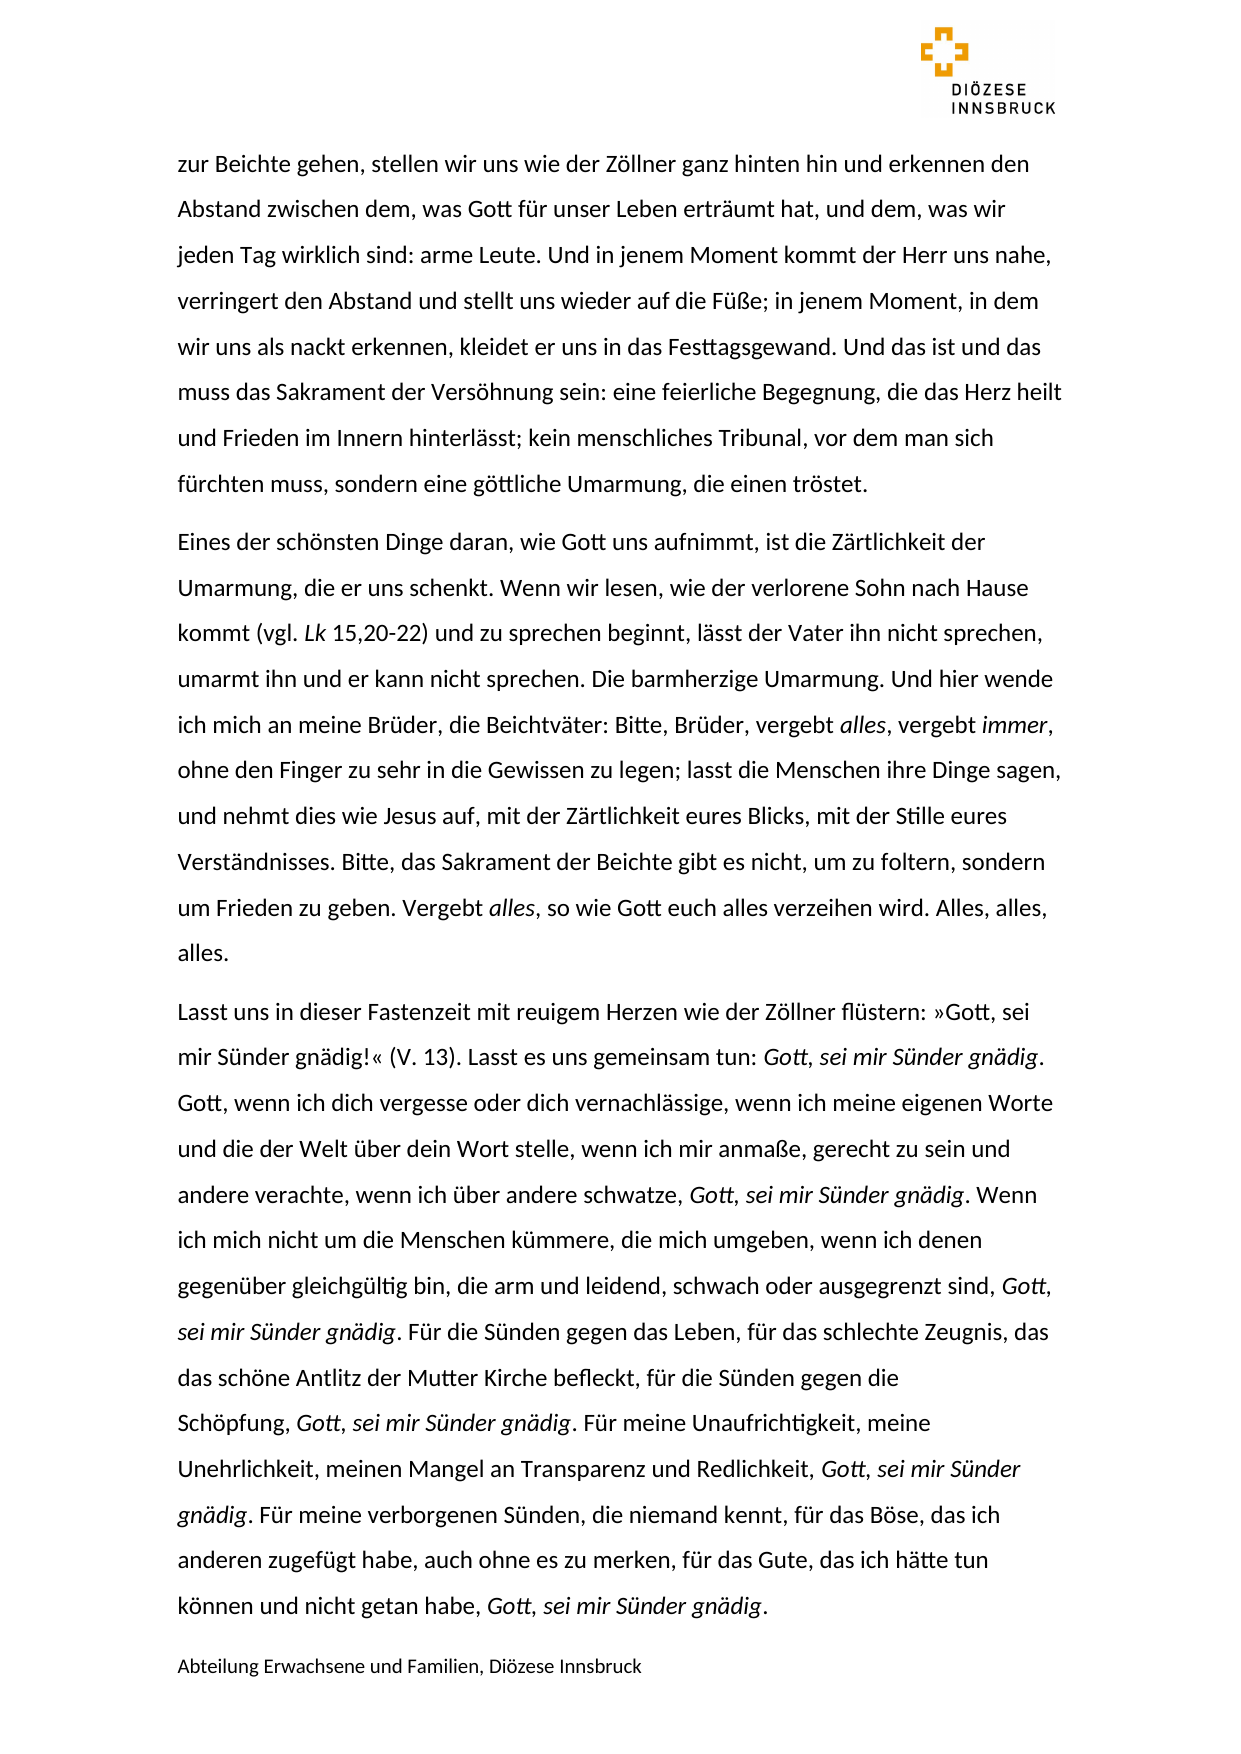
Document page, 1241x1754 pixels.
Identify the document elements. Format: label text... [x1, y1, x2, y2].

text Lasst uns in dieser Fastenzeit mit reuigem Herzen wie der Zöllner flüstern: »Gott, sei mir Sünder gnädig!« (V. 13). Lasst es uns gemeinsam tun: Gott, sei mir Sünder gnädig. Gott, wenn ich dich vergesse oder dich vernachlässige, wenn ich meine eigenen Worte und die der Welt über dein Wort stelle, wenn ich mir anmaße, gerecht zu sein und andere verachte, wenn ich über andere schwatze, Gott, sei mir Sünder gnädig. Wenn ich mich nicht um die Menschen kümmere, die mich umgeben, wenn ich denen gegenüber gleichgültig bin, die arm und leidend, schwach oder ausgegrenzt sind, Gott, sei mir Sünder gnädig. Für die Sünden gegen das Leben, für das schlechte Zeugnis, das das schöne Antlitz der Mutter Kirche befleckt, für die Sünden gegen die Schöpfung, Gott, sei mir Sünder gnädig. Für meine Unaufrichtigkeit, meine Unehrlichkeit, meinen Mangel an Transparenz und Redlichkeit, Gott, sei mir Sünder gnädig. Für meine verborgenen Sünden, die niemand kennt, für das Böse, das ich anderen zugefügt habe, auch ohne es zu merken, für das Gute, das ich hätte tun können und nicht getan habe, Gott, sei mir Sünder gnädig. [177, 996, 1063, 1621]
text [177, 148, 1063, 498]
text Eines der schönsten Dinge daran, wie Gott uns aufnimmt, ist die Zärtlichkeit der Umarmung, die er uns schenkt. Wenn wir lesen, wie der verlorene Sohn nach Hause kommt (vgl. Lk 15,20-22) und zu sprechen beginnt, lässt der Vater ihn nicht sprechen, umarmt ihn und er kann nicht sprechen. Die barmherzige Umarmung. Und hier wende ich mich an meine Brüder, die Beichtväter: Bitte, Brüder, vergebt alles, vergebt immer, ohne den Finger zu sehr in die Gewissen zu legen; lasst die Menschen ihre Dinge sagen, und nehmt dies wie Jesus auf, mit der Zärtlichkeit eures Blicks, mit der Stille eures Verständnisses. Bitte, das Sakrament der Beichte gibt es nicht, um zu foltern, sondern um Frieden zu geben. Vergebt alles, so wie Gott euch alles verzeihen wird. Alles, alles, alles. [177, 526, 1063, 968]
picture [920, 20, 1055, 118]
